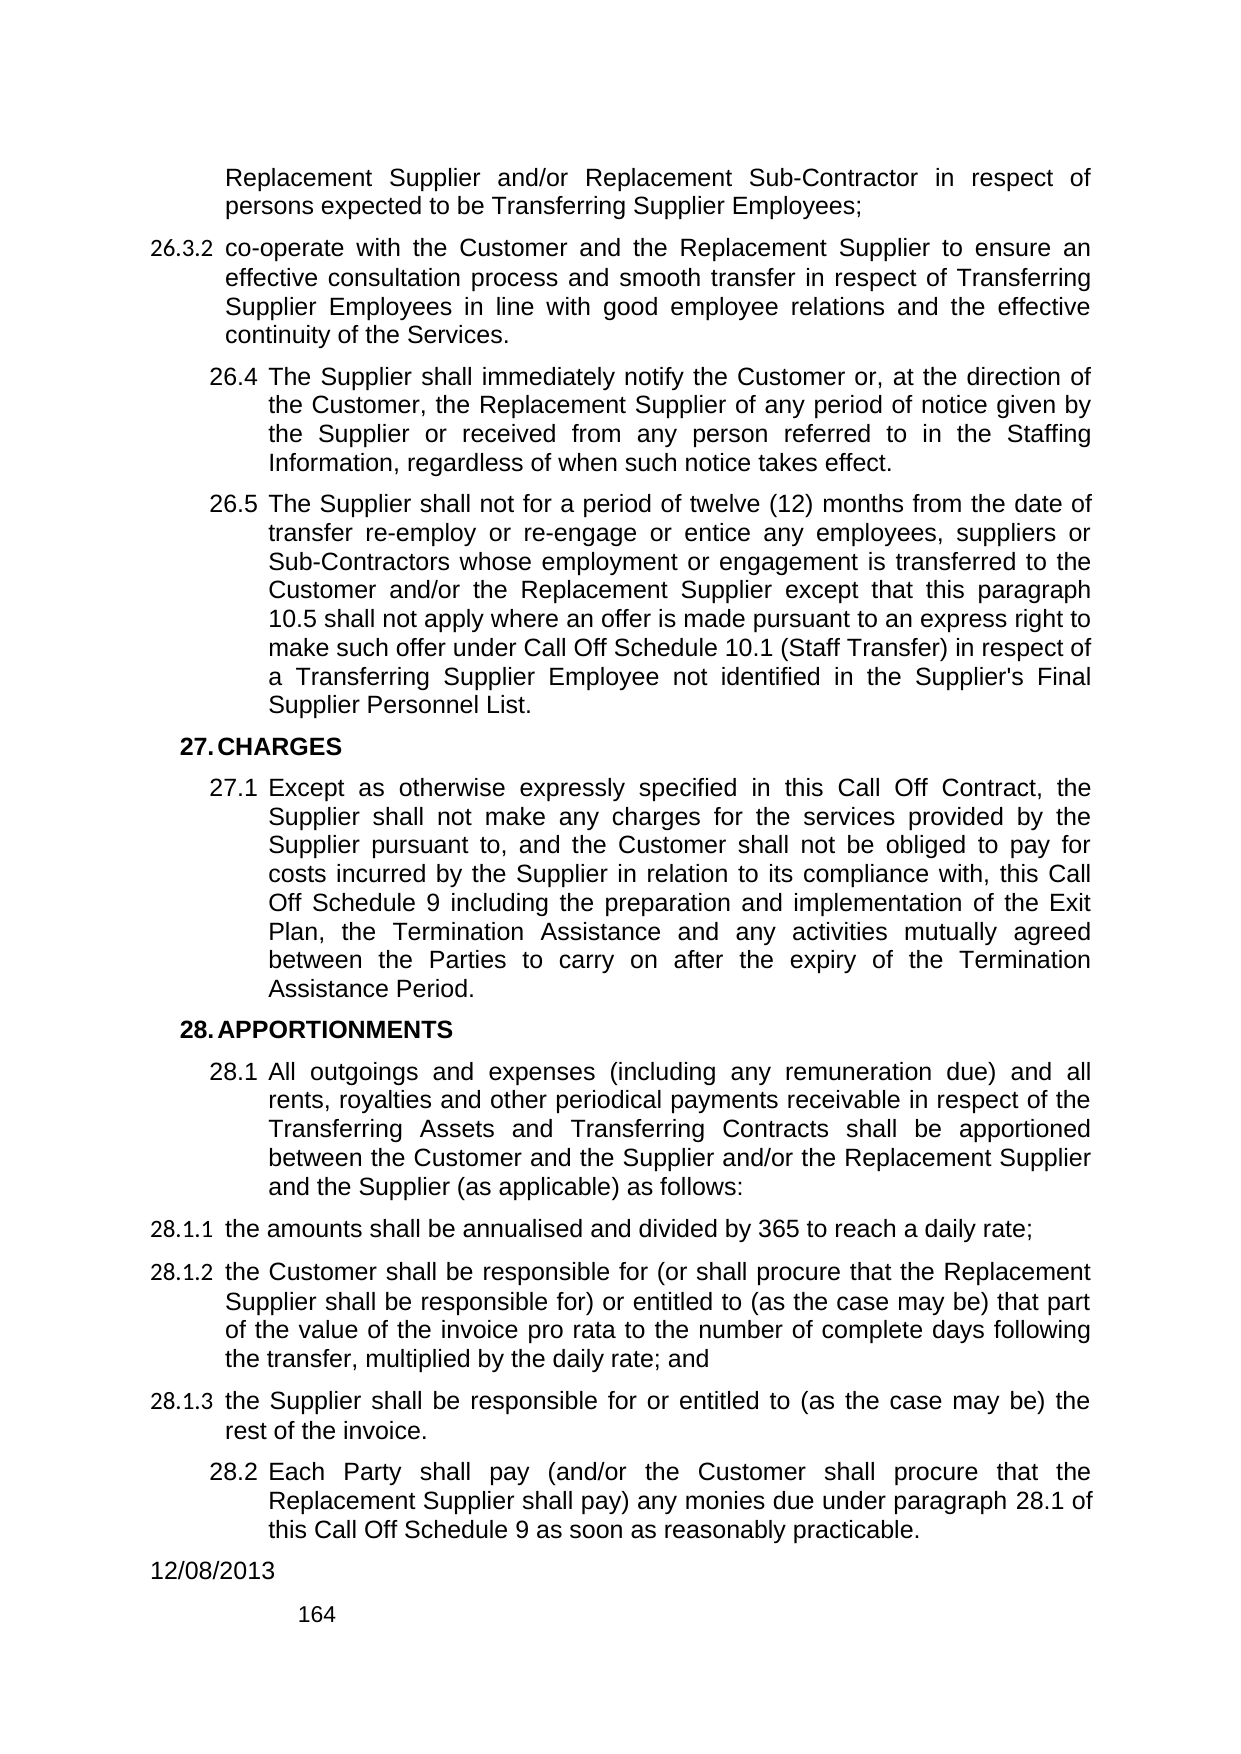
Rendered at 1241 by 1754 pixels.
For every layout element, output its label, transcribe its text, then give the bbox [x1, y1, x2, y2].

text the amounts shall be annualised and divided by 365 to reach a daily rate; [150, 1213, 1093, 1243]
text All outgoings and expenses (including any remuneration due) and all rents, royalties and other periodical payments receivable in respect of the Transferring Assets and Transferring Contracts shall be apportioned between the Customer and the Supplier and/or the Replacement Supplier and the Supplier (as applicable) as follows: [209, 1057, 1093, 1201]
subtitle CHARGES [179, 732, 1093, 761]
text Each Party shall pay (and/or the Customer shall procure that the Replacement Supplier shall pay) any monies due under paragraph 20.1 of this Call Off Schedule 9 as soon as reasonably practicable. [209, 1457, 1093, 1543]
text the Customer shall be responsible for (or shall procure that the Replacement Supplier shall be responsible for) or entitled to (as the case may be) that part of the value of the invoice pro rata to the number of complete days following the transfer, multiplied by the daily rate; and [150, 1256, 1093, 1373]
text The Supplier shall not for a period of twelve (12) months from the date of transfer re-employ or re-engage or entice any employees, suppliers or Sub-Contractors whose employment or engagement is transferred to the Customer and/or the Replacement Supplier except that this paragraph 10.5 shall not apply where an offer is made pursuant to an express right to make such offer under Call Off Schedule 10.1 (Staff Transfer) in respect of a Transferring Supplier Employee not identified in the Supplier's Final Supplier Personnel List. [209, 489, 1093, 719]
text The Supplier shall immediately notify the Customer or, at the direction of the Customer, the Replacement Supplier of any period of notice given by the Supplier or received from any person referred to in the Staffing Information, regardless of when such notice takes effect. [209, 362, 1093, 477]
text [150, 162, 1093, 220]
text Except as otherwise expressly specified in this Call Off Contract, the Supplier shall not make any charges for the services provided by the Supplier pursuant to, and the Customer shall not be obliged to pay for costs incurred by the Supplier in relation to its compliance with, this Call Off Schedule 9 including the preparation and implementation of the Exit Plan, the Termination Assistance and any activities mutually agreed between the Parties to carry on after the expiry of the Termination Assistance Period. [209, 773, 1093, 1003]
text 12/08/2013 [150, 1556, 1093, 1584]
text co-operate with the Customer and the Replacement Supplier to ensure an effective consultation process and smooth transfer in respect of Transferring Supplier Employees in line with good employee relations and the effective continuity of the Services. [150, 232, 1093, 349]
text the Supplier shall be responsible for or entitled to (as the case may be) the rest of the invoice. [150, 1385, 1093, 1444]
subtitle APPORTIONMENTS [179, 1016, 1093, 1044]
